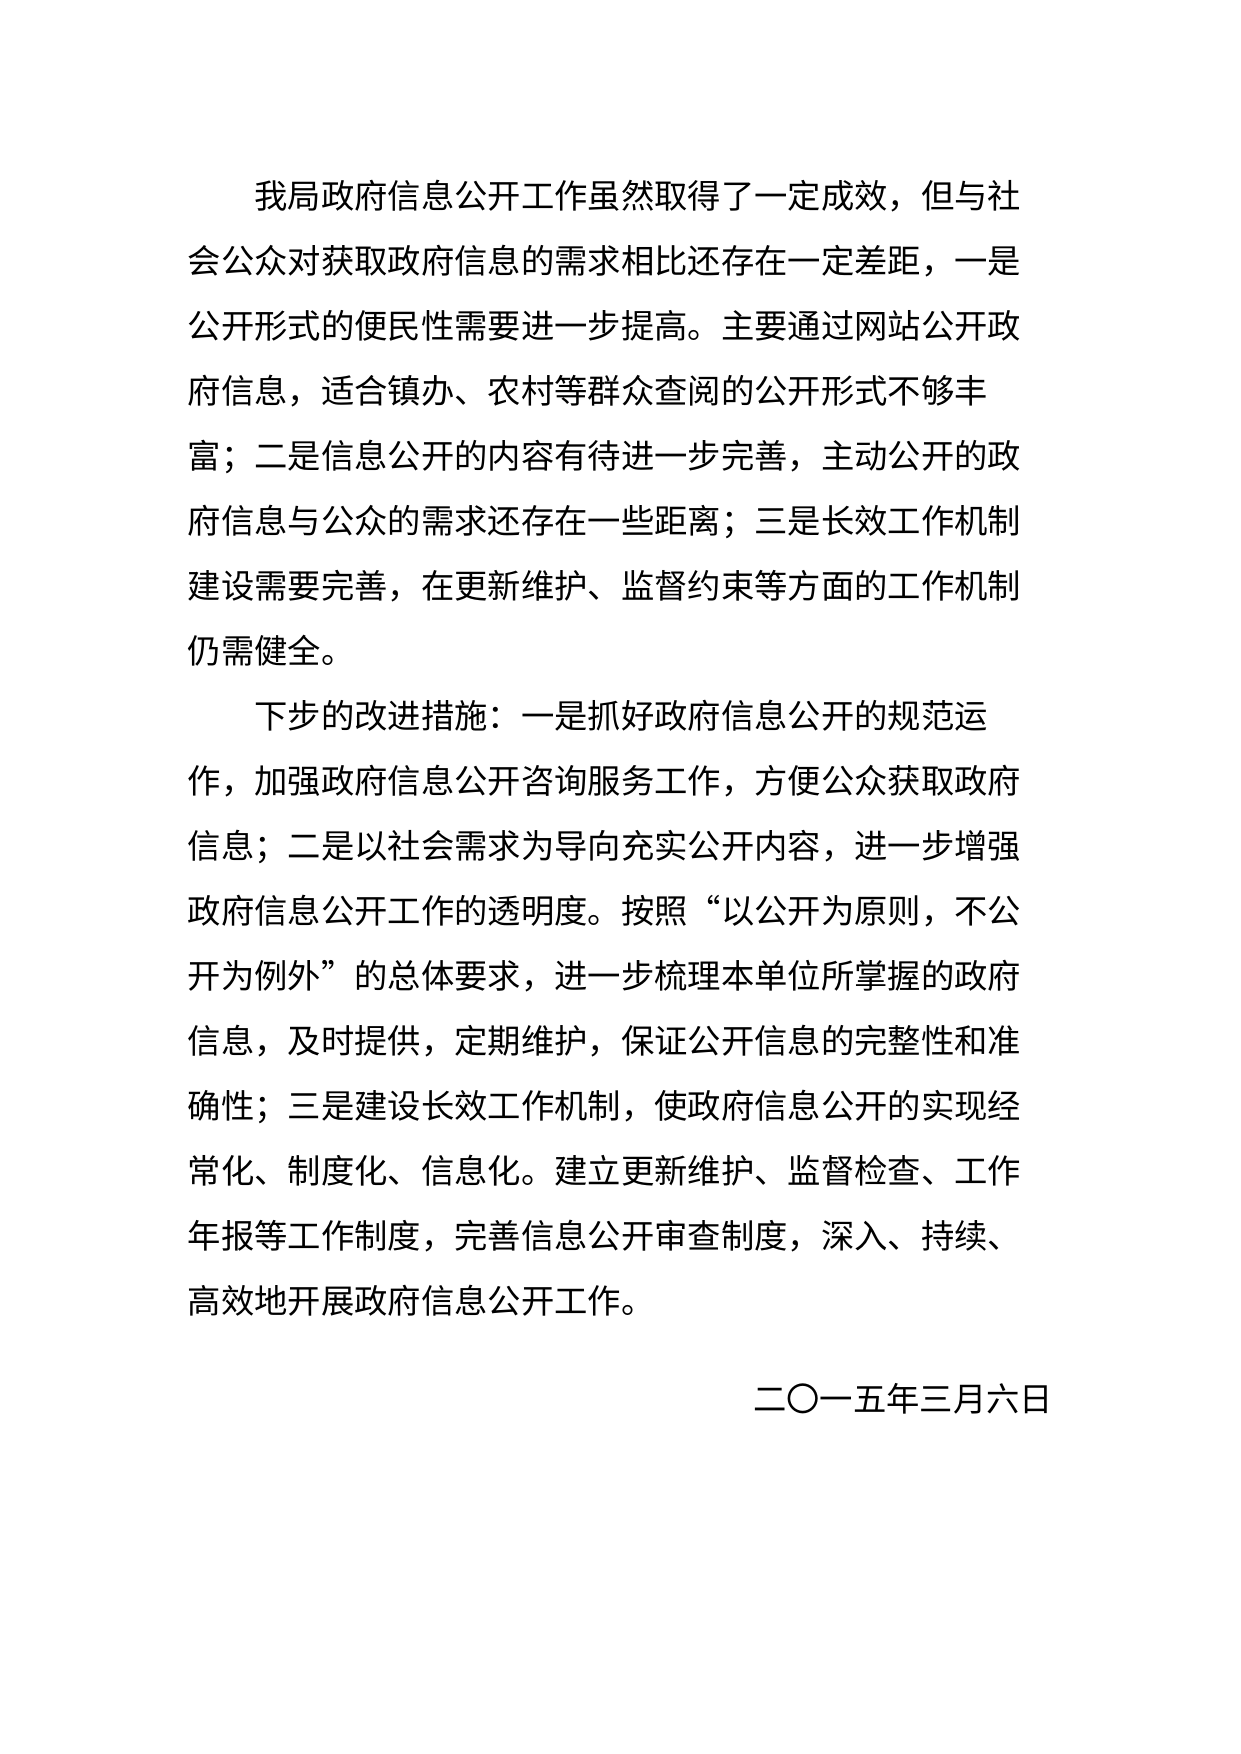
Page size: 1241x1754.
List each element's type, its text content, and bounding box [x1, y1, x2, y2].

text 二〇一五年三月六日 [187, 1364, 1053, 1429]
text 我局政府信息公开工作虽然取得了一定成效，但与社会公众对获取政府信息的需求相比还存在一定差距，一是公开形式的便民性需要进一步提高。主要通过网站公开政府信息，适合镇办、农村等群众查阅的公开形式不够丰富；二是信息公开的内容有待进一步完善，主动公开的政府信息与公众的需求还存在一些距离；三是长效工作机制建设需要完善，在更新维护、监督约束等方面的工作机制仍需健全。 [187, 162, 1053, 682]
text 下步的改进措施：一是抓好政府信息公开的规范运作，加强政府信息公开咨询服务工作，方便公众获取政府信息；二是以社会需求为导向充实公开内容，进一步增强政府信息公开工作的透明度。按照“以公开为原则，不公开为例外”的总体要求，进一步梳理本单位所掌握的政府信息，及时提供，定期维护，保证公开信息的完整性和准确性；三是建设长效工作机制，使政府信息公开的实现经常化、制度化、信息化。建立更新维护、监督检查、工作年报等工作制度，完善信息公开审查制度，深入、持续、高效地开展政府信息公开工作。 [187, 682, 1053, 1332]
